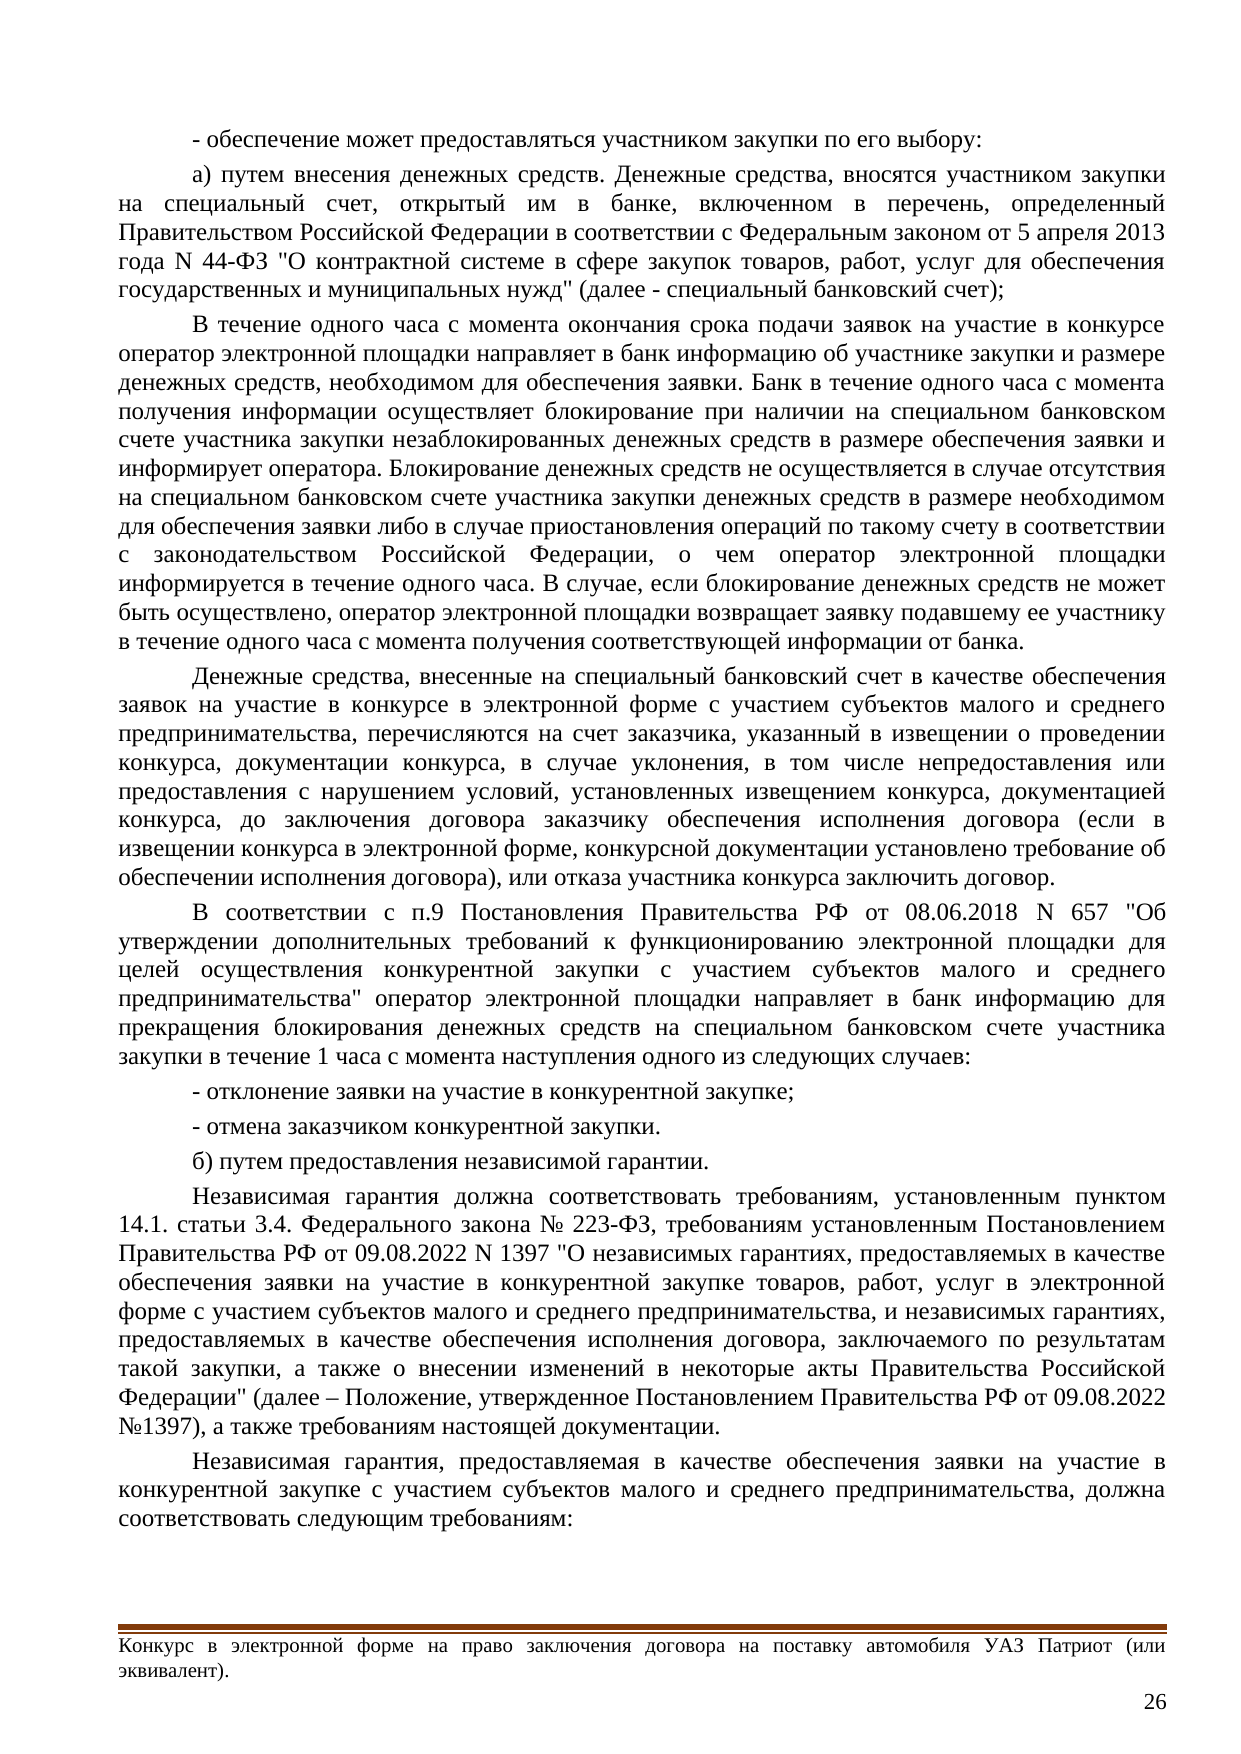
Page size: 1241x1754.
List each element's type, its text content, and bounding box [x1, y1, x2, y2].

text Независимая гарантия должна соответствовать требованиям, установленным пунктом 14.1. статьи 3.4. Федерального закона № 223-ФЗ, требованиям установленным Постановлением Правительства РФ от 09.08.2022 N 1397 "О независимых гарантиях, предоставляемых в качестве обеспечения заявки на участие в конкурентной закупке товаров, работ, услуг в электронной форме с участием субъектов малого и среднего предпринимательства, и независимых гарантиях, предоставляемых в качестве обеспечения исполнения договора, заключаемого по результатам такой закупки, а также о внесении изменений в некоторые акты Правительства Российской Федерации" (далее – Положение, утвержденное Постановлением Правительства РФ от 09.08.2022 №1397), а также требованиям настоящей документации. [118, 1181, 1167, 1439]
text Денежные средства, внесенные на специальный банковский счет в качестве обеспечения заявок на участие в конкурсе в электронной форме с участием субъектов малого и среднего предпринимательства, перечисляются на счет заказчика, указанный в извещении о проведении конкурса, документации конкурса, в случае уклонения, в том числе непредоставления или предоставления с нарушением условий, установленных извещением конкурса, документацией конкурса, до заключения договора заказчику обеспечения исполнения договора (если в извещении конкурса в электронной форме, конкурсной документации установлено требование об обеспечении исполнения договора), или отказа участника конкурса заключить договор. [118, 661, 1167, 891]
text б) путем предоставления независимой гарантии. [118, 1146, 1167, 1174]
text - обеспечение может предоставляться участником закупки по его выбору: [118, 124, 1167, 153]
text а) путем внесения денежных средств. Денежные средства, вносятся участником закупки на специальный счет, открытый им в банке, включенном в перечень, определенный Правительством Российской Федерации в соответствии с Федеральным законом от 5 апреля 2013 года N 44-ФЗ "О контрактной системе в сфере закупок товаров, работ, услуг для обеспечения государственных и муниципальных нужд" (далее - специальный банковский счет); [118, 159, 1167, 303]
text Независимая гарантия, предоставляемая в качестве обеспечения заявки на участие в конкурентной закупке с участием субъектов малого и среднего предпринимательства, должна соответствовать следующим требованиям: [118, 1446, 1167, 1532]
text - отмена заказчиком конкурентной закупки. [118, 1111, 1167, 1139]
text - отклонение заявки на участие в конкурентной закупке; [118, 1076, 1167, 1104]
text В соответствии с п.9 Постановления Правительства РФ от 08.06.2018 N 657 "Об утверждении дополнительных требований к функционированию электронной площадки для целей осуществления конкурентной закупки с участием субъектов малого и среднего предпринимательства" оператор электронной площадки направляет в банк информацию для прекращения блокирования денежных средств на специальном банковском счете участника закупки в течение 1 часа с момента наступления одного из следующих случаев: [118, 897, 1167, 1069]
text В течение одного часа с момента окончания срока подачи заявок на участие в конкурсе оператор электронной площадки направляет в банк информацию об участнике закупки и размере денежных средств, необходимом для обеспечения заявки. Банк в течение одного часа с момента получения информации осуществляет блокирование при наличии на специальном банковском счете участника закупки незаблокированных денежных средств в размере обеспечения заявки и информирует оператора. Блокирование денежных средств не осуществляется в случае отсутствия на специальном банковском счете участника закупки денежных средств в размере необходимом для обеспечения заявки либо в случае приостановления операций по такому счету в соответствии с законодательством Российской Федерации, о чем оператор электронной площадки информируется в течение одного часа. В случае, если блокирование денежных средств не может быть осуществлено, оператор электронной площадки возвращает заявку подавшему ее участнику в течение одного часа с момента получения соответствующей информации от банка. [118, 309, 1167, 654]
